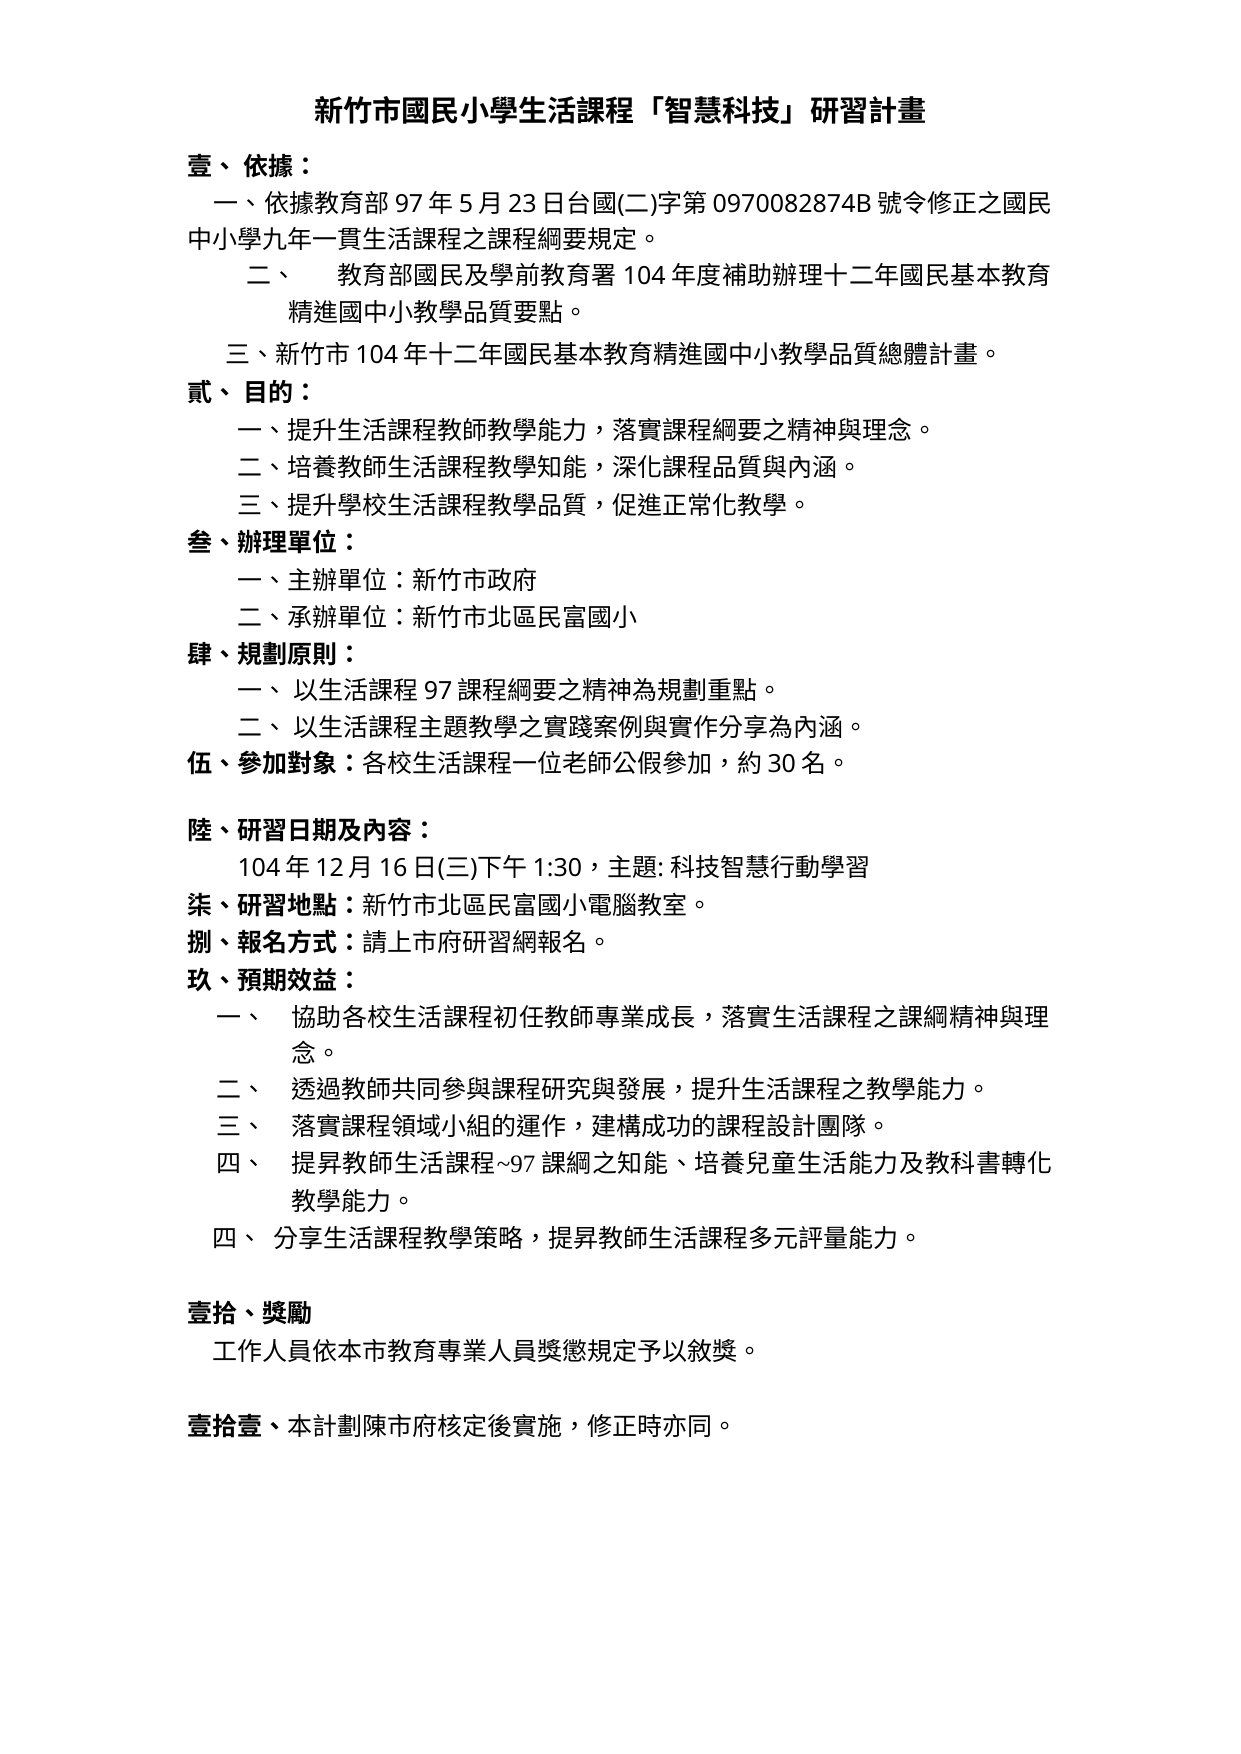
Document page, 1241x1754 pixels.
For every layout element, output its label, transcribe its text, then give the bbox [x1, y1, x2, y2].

list 落實課程領域小組的運作，建構成功的課程設計團隊。 [216, 1106, 1053, 1143]
text 玖、預期效益： [187, 959, 1053, 997]
list 以生活課程97課程綱要之精神為規劃重點。 [237, 671, 1053, 707]
list 以生活課程主題教學之實踐案例與實作分享為內涵。 [237, 707, 1053, 743]
text 三、提升學校生活課程教學品質，促進正常化教學。 [237, 484, 1053, 522]
text 壹、 依據： [187, 146, 1053, 183]
list 教育部國民及學前教育署104年度補助辦理十二年國民基本教育精進國中小教學品質要點。 [246, 256, 1053, 328]
text 一、主辦單位：新竹市政府 [237, 559, 1053, 597]
list 透過教師共同參與課程研究與發展，提升生活課程之教學能力。 [216, 1069, 1053, 1106]
text 陸、研習日期及內容： [187, 809, 1053, 847]
text 伍、參加對象：各校生活課程一位老師公假參加，約30名。 [187, 743, 1053, 781]
list 提昇教師生活課程~97課綱之知能、培養兒童生活能力及教科書轉化教學能力。 [216, 1143, 1053, 1218]
text 壹拾、獎勵 [187, 1293, 1053, 1331]
list 協助各校生活課程初任教師專業成長，落實生活課程之課綱精神與理念。 [216, 997, 1053, 1069]
text 工作人員依本市教育專業人員獎懲規定予以敘獎。 [187, 1331, 1053, 1368]
text 壹拾壹、本計劃陳市府核定後實施，修正時亦同。 [187, 1406, 1053, 1443]
text 叁、辦理單位： [187, 522, 1053, 559]
text 一、依據教育部台國(二)字第0970082874B號令修正之國民中小學九年一貫生活課程之課程綱要規定。 [187, 183, 1053, 256]
text 貳、 目的： [187, 372, 1053, 409]
text 捌、報名方式：請上市府研習網報名。 [187, 922, 1053, 959]
text 104年12月16日(三)下午1:30，主題: 科技智慧行動學習 [237, 847, 1053, 884]
text 肆、規劃原則： [187, 634, 1053, 671]
text 二、培養教師生活課程教學知能，深化課程品質與內涵。 [237, 447, 1053, 484]
text 三、新竹市104年十二年國民基本教育精進國中小教學品質總體計畫。 [212, 328, 1053, 372]
text 柒、研習地點：新竹市北區民富國小電腦教室。 [187, 884, 1053, 922]
text 一、提升生活課程教師教學能力，落實課程綱要之精神與理念。 [237, 409, 1053, 447]
text 二、承辦單位：新竹市北區民富國小 [237, 597, 1053, 634]
text 四、 分享生活課程教學策略，提昇教師生活課程多元評量能力。 [187, 1218, 1053, 1256]
text 新竹市國民小學生活課程「智慧科技」研習計畫 [187, 71, 1053, 146]
